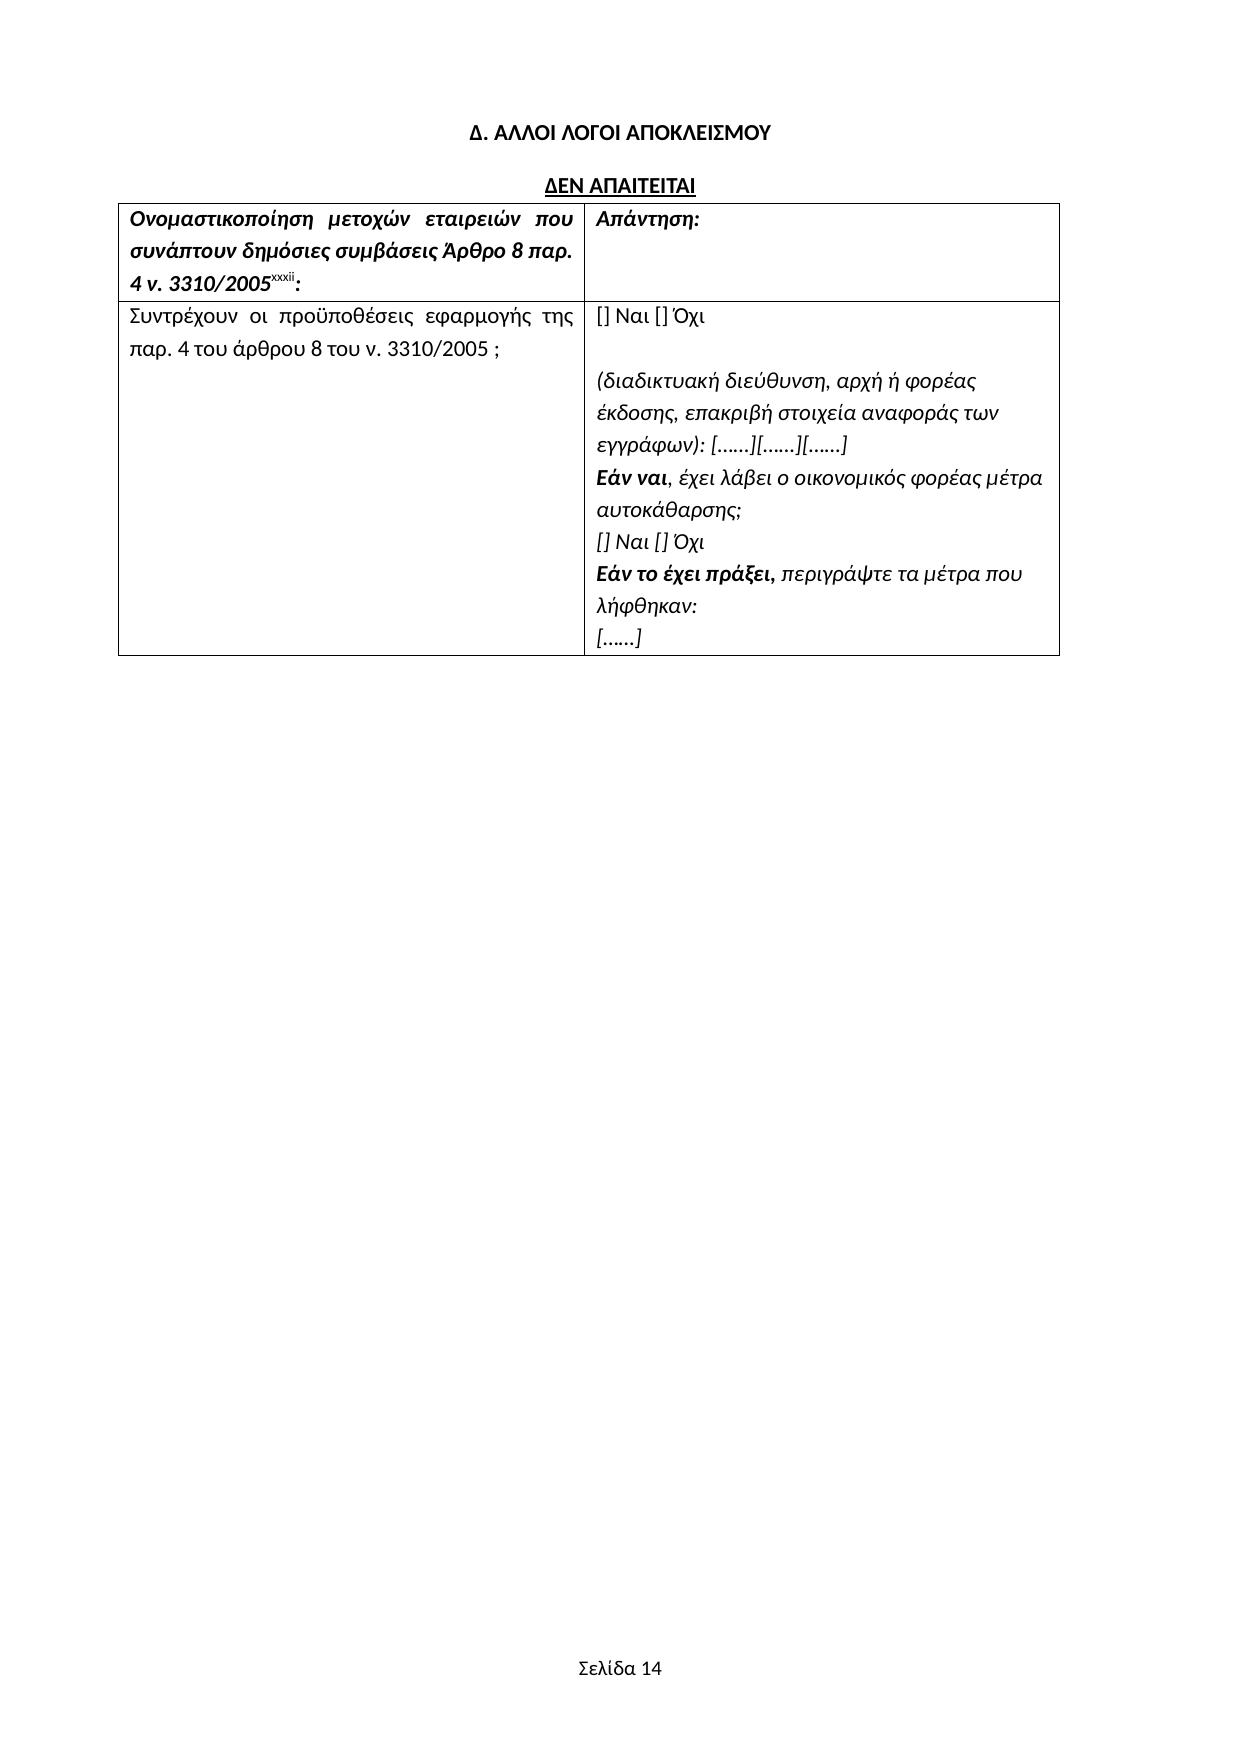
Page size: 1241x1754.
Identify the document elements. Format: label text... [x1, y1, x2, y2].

table_cell Συντρέχουν οι προϋποθέσεις εφαρμογής της παρ. 4 του άρθρου 8 του ν. 3310/2005 ; [119, 302, 584, 655]
table_header Απάντηση: [585, 204, 1059, 301]
table_header Ονομαστικοποίηση μετοχών εταιρειών που συνάπτουν δημόσιες συμβάσεις Άρθρο 8 παρ. 4 ν. 3310/2005: [119, 204, 584, 301]
text Δ. ΑΛΛΟΙ ΛΟΓΟΙ ΑΠΟΚΛΕΙΣΜΟΥ [118, 118, 1122, 146]
table_cell [] Ναι [] Όχι (διαδικτυακή διεύθυνση, αρχή ή φορέας έκδοσης, επακριβή στοιχεία αναφοράς των εγγράφων): [……][……][……] Εάν ναι, έχει λάβει ο οικονομικός φορέας μέτρα αυτοκάθαρσης; [] Ναι [] Όχι Εάν το έχει πράξει, περιγράψτε τα μέτρα που λήφθηκαν: [……] [585, 302, 1059, 655]
text ΔΕΝ ΑΠΑΙΤΕΙΤΑΙ [118, 171, 1122, 199]
